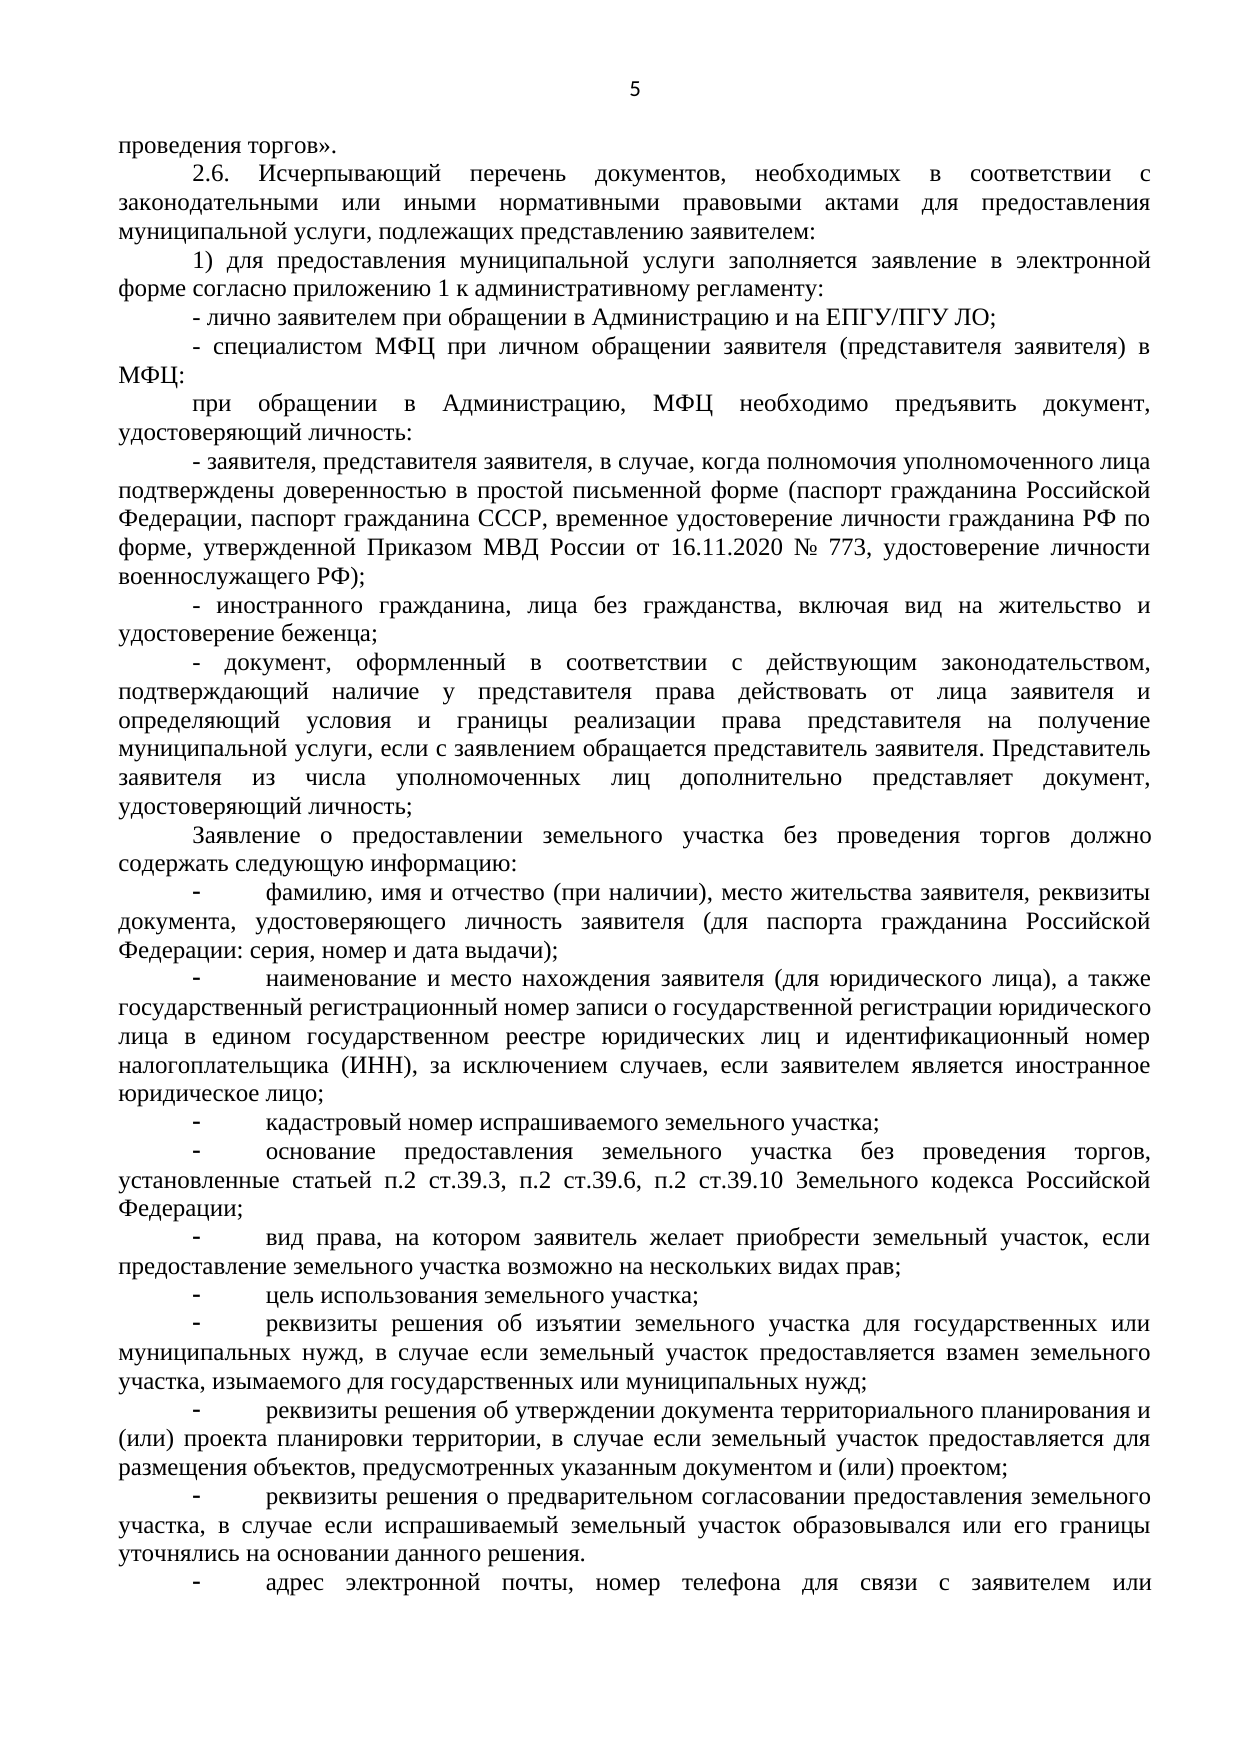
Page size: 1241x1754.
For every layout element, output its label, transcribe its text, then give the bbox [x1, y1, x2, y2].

list наименование и место нахождения заявителя (для юридического лица), а также государственный регистрационный номер записи о государственной регистрации юридического лица в едином государственном реестре юридических лиц и идентификационный номер налогоплательщика (ИНН), за исключением случаев, если заявителем является иностранное юридическое лицо; [118, 963, 1152, 1107]
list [118, 130, 1152, 158]
list вид права, на котором заявитель желает приобрести земельный участок, если предоставление земельного участка возможно на нескольких видах прав; [118, 1222, 1152, 1280]
list фамилию, имя и отчество (при наличии), место жительства заявителя, реквизиты документа, удостоверяющего личность заявителя (для паспорта гражданина Российской Федерации: серия, номер и дата выдачи); [118, 877, 1152, 963]
list реквизиты решения о предварительном согласовании предоставления земельного участка, в случае если испрашиваемый земельный участок образовывался или его границы уточнялись на основании данного решения. [118, 1481, 1152, 1567]
text - документ, оформленный в соответствии с действующим законодательством, подтверждающий наличие у представителя права действовать от лица заявителя и определяющий условия и границы реализации права представителя на получение муниципальной услуги, если с заявлением обращается представитель заявителя. Представитель заявителя из числа уполномоченных лиц дополнительно представляет документ, удостоверяющий личность; [118, 647, 1152, 820]
text 2.6. Исчерпывающий перечень документов, необходимых в соответствии с законодательными или иными нормативными правовыми актами для предоставления муниципальной услуги, подлежащих представлению заявителем: [118, 158, 1152, 245]
text - иностранного гражданина, лица без гражданства, включая вид на жительство и удостоверение беженца; [118, 590, 1152, 647]
list реквизиты решения об утверждении документа территориального планирования и (или) проекта планировки территории, в случае если земельный участок предоставляется для размещения объектов, предусмотренных указанным документом и (или) проектом; [118, 1395, 1152, 1481]
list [118, 1567, 1152, 1596]
text - лично заявителем при обращении в Администрацию и на ЕПГУ/ПГУ ЛО; [118, 302, 1152, 331]
text - специалистом МФЦ при личном обращении заявителя (представителя заявителя) в МФЦ: [118, 331, 1152, 388]
text при обращении в Администрацию, МФЦ необходимо предъявить документ, удостоверяющий личность: [118, 388, 1152, 446]
text Заявление о предоставлении земельного участка без проведения торгов должно содержать следующую информацию: [118, 820, 1152, 877]
text 1) для предоставления муниципальной услуги заполняется заявление в электронной форме согласно приложению 1 к административному регламенту: [118, 245, 1152, 302]
list реквизиты решения об изъятии земельного участка для государственных или муниципальных нужд, в случае если земельный участок предоставляется взамен земельного участка, изымаемого для государственных или муниципальных нужд; [118, 1308, 1152, 1395]
list кадастровый номер испрашиваемого земельного участка; [118, 1107, 1152, 1136]
text - заявителя, представителя заявителя, в случае, когда полномочия уполномоченного лица подтверждены доверенностью в простой письменной форме (паспорт гражданина Российской Федерации, паспорт гражданина СССР, временное удостоверение личности гражданина РФ по форме, утвержденной Приказом МВД России от 16.11.2020 № 773, удостоверение личности военнослужащего РФ); [118, 446, 1152, 590]
list основание предоставления земельного участка без проведения торгов, установленные статьей п.2 ст.39.3, п.2 ст.39.6, п.2 ст.39.10 Земельного кодекса Российской Федерации; [118, 1136, 1152, 1222]
list цель использования земельного участка; [118, 1280, 1152, 1308]
